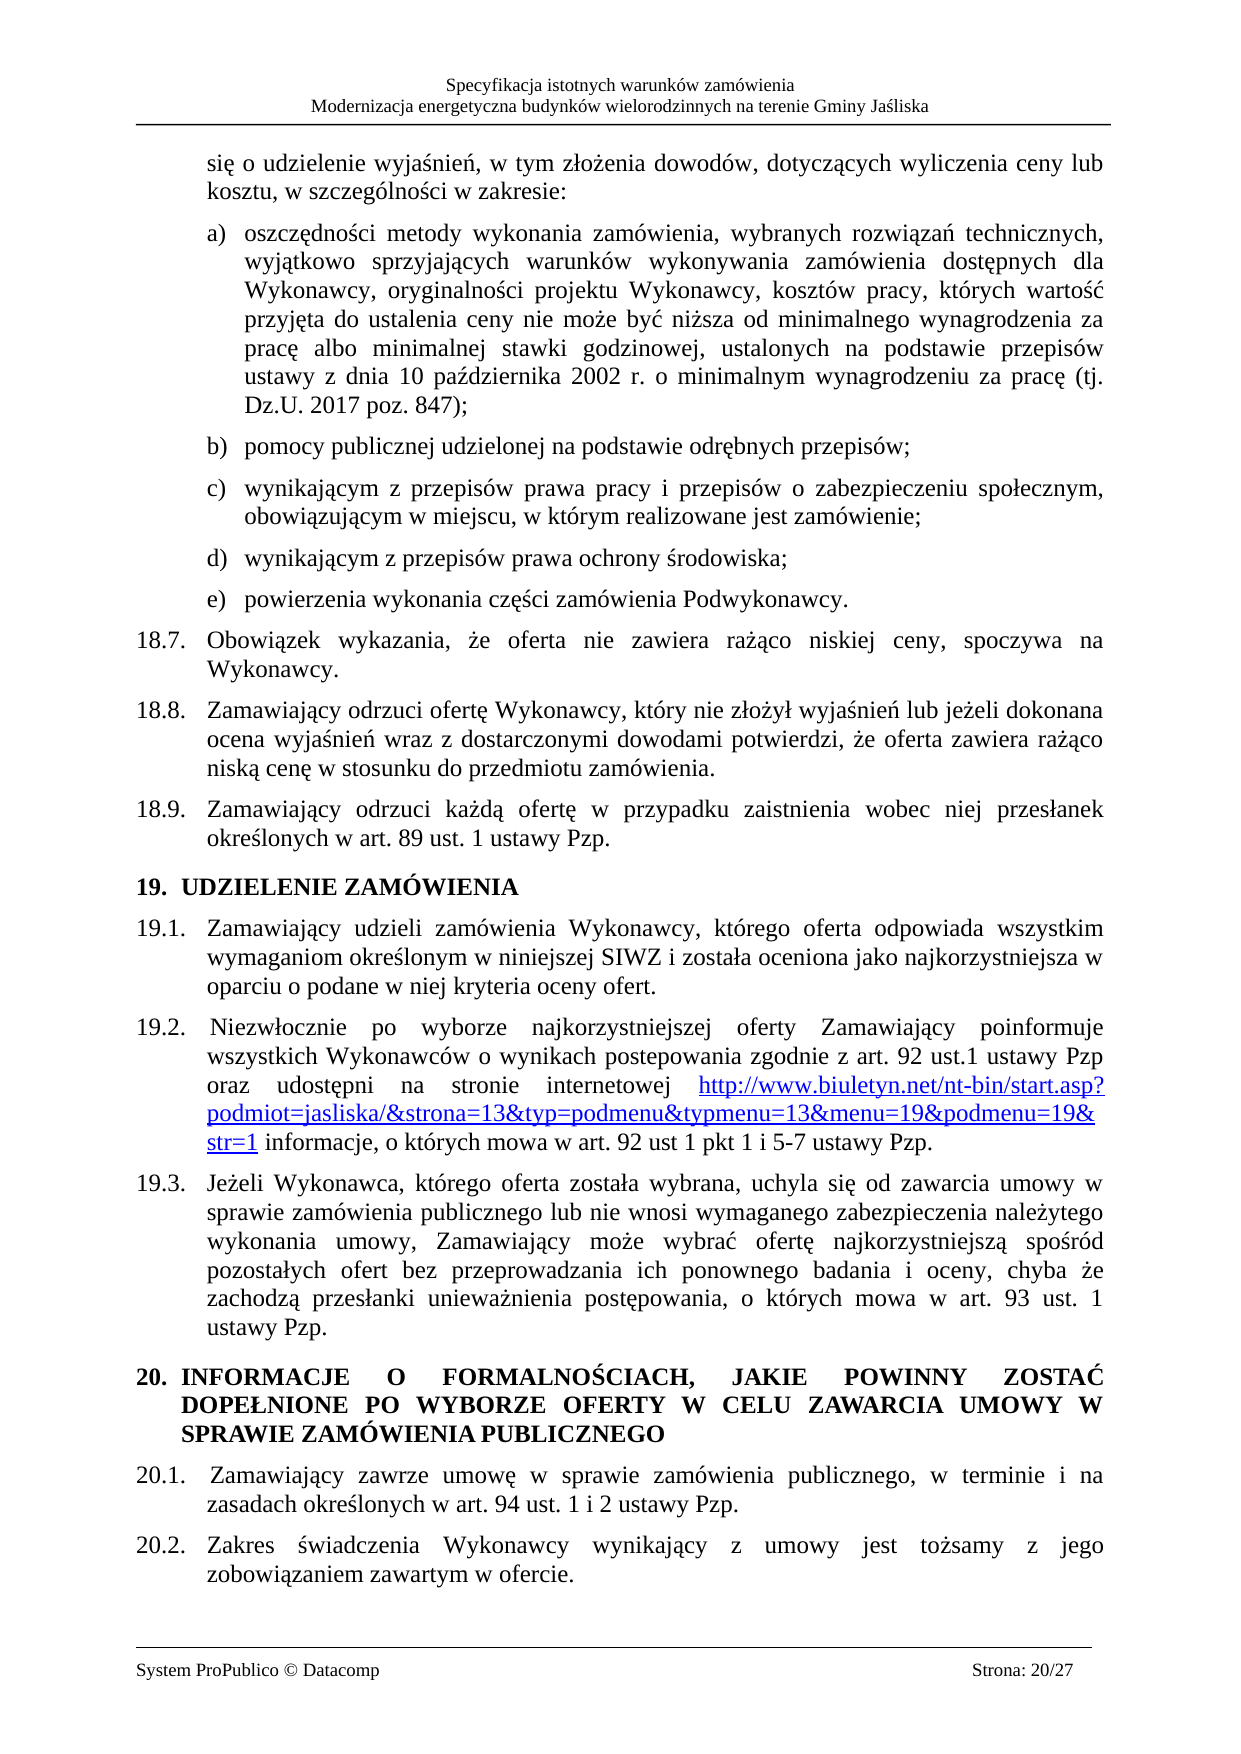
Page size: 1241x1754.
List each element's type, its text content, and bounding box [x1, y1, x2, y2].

subtitle pomocy publicznej udzielonej na podstawie odrębnych przepisów; [207, 431, 1104, 460]
subtitle Zamawiający odrzuci ofertę Wykonawcy, który nie złożył wyjaśnień lub jeżeli dokonana ocena wyjaśnień wraz z dostarczonymi dowodami potwierdzi, że oferta zawiera rażąco niską cenę w stosunku do przedmiotu zamówienia. [136, 695, 1104, 781]
subtitle UDZIELENIE ZAMÓWIENIA [136, 872, 1104, 901]
subtitle wynikającym z przepisów prawa pracy i przepisów o zabezpieczeniu społecznym, obowiązującym w miejscu, w którym realizowane jest zamówienie; [207, 473, 1104, 530]
subtitle Zakres świadczenia Wykonawcy wynikający z umowy jest tożsamy z jego zobowiązaniem zawartym w ofercie. [136, 1531, 1104, 1588]
subtitle Obowiązek wykazania, że oferta nie zawiera rażąco niskiej ceny, spoczywa na Wykonawcy. [136, 625, 1104, 683]
subtitle oszczędności metody wykonania zamówienia, wybranych rozwiązań technicznych, wyjątkowo sprzyjających warunków wykonywania zamówienia dostępnych dla Wykonawcy, oryginalności projektu Wykonawcy, kosztów pracy, których wartość przyjęta do ustalenia ceny nie może być niższa od minimalnego wynagrodzenia za pracę albo minimalnej stawki godzinowej, ustalonych na podstawie przepisów ustawy z dnia 10 października 2002 r. o minimalnym wynagrodzeniu za pracę (tj. Dz.U. 2017 poz. 847); [207, 218, 1104, 419]
subtitle powierzenia wykonania części zamówienia Podwykonawcy. [207, 584, 1104, 613]
subtitle Niezwłocznie po wyborze najkorzystniejszej oferty Zamawiający poinformuje wszystkich Wykonawców o wynikach postepowania zgodnie z art. 92 ust.1 ustawy Pzp oraz udostępni na stronie internetowej http://www.biuletyn.net/nt-bin/start.asp?podmiot=jasliska/&strona=13&typ=podmenu&typmenu=13&menu=19&podmenu=19&str=1 informacje, o których mowa w art. 92 ust 1 pkt 1 i 5-7 ustawy Pzp. [136, 1012, 1104, 1156]
subtitle Zamawiający zawrze umowę w sprawie zamówienia publicznego, w terminie i na zasadach określonych w art. 94 ust. 1 i 2 ustawy Pzp. [136, 1461, 1104, 1518]
subtitle Zamawiający odrzuci każdą ofertę w przypadku zaistnienia wobec niej przesłanek określonych w art. 89 ust. 1 ustawy Pzp. [136, 794, 1104, 851]
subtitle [136, 148, 1104, 205]
subtitle Informacje o formalnościach, jakie powinny zostać dopełnione po wyborze oferty w celu zawarcia umowy w sprawie zamówienia publicznego [136, 1362, 1104, 1448]
subtitle Zamawiający udzieli zamówienia Wykonawcy, którego oferta odpowiada wszystkim wymaganiom określonym w niniejszej SIWZ i została oceniona jako najkorzystniejsza w oparciu o podane w niej kryteria oceny ofert. [136, 913, 1104, 1000]
subtitle wynikającym z przepisów prawa ochrony środowiska; [207, 543, 1104, 571]
subtitle Jeżeli Wykonawca, którego oferta została wybrana, uchyla się od zawarcia umowy w sprawie zamówienia publicznego lub nie wnosi wymaganego zabezpieczenia należytego wykonania umowy, Zamawiający może wybrać ofertę najkorzystniejszą spośród pozostałych ofert bez przeprowadzania ich ponownego badania i oceny, chyba że zachodzą przesłanki unieważnienia postępowania, o których mowa w art. 93 ust. 1 ustawy Pzp. [136, 1168, 1104, 1341]
